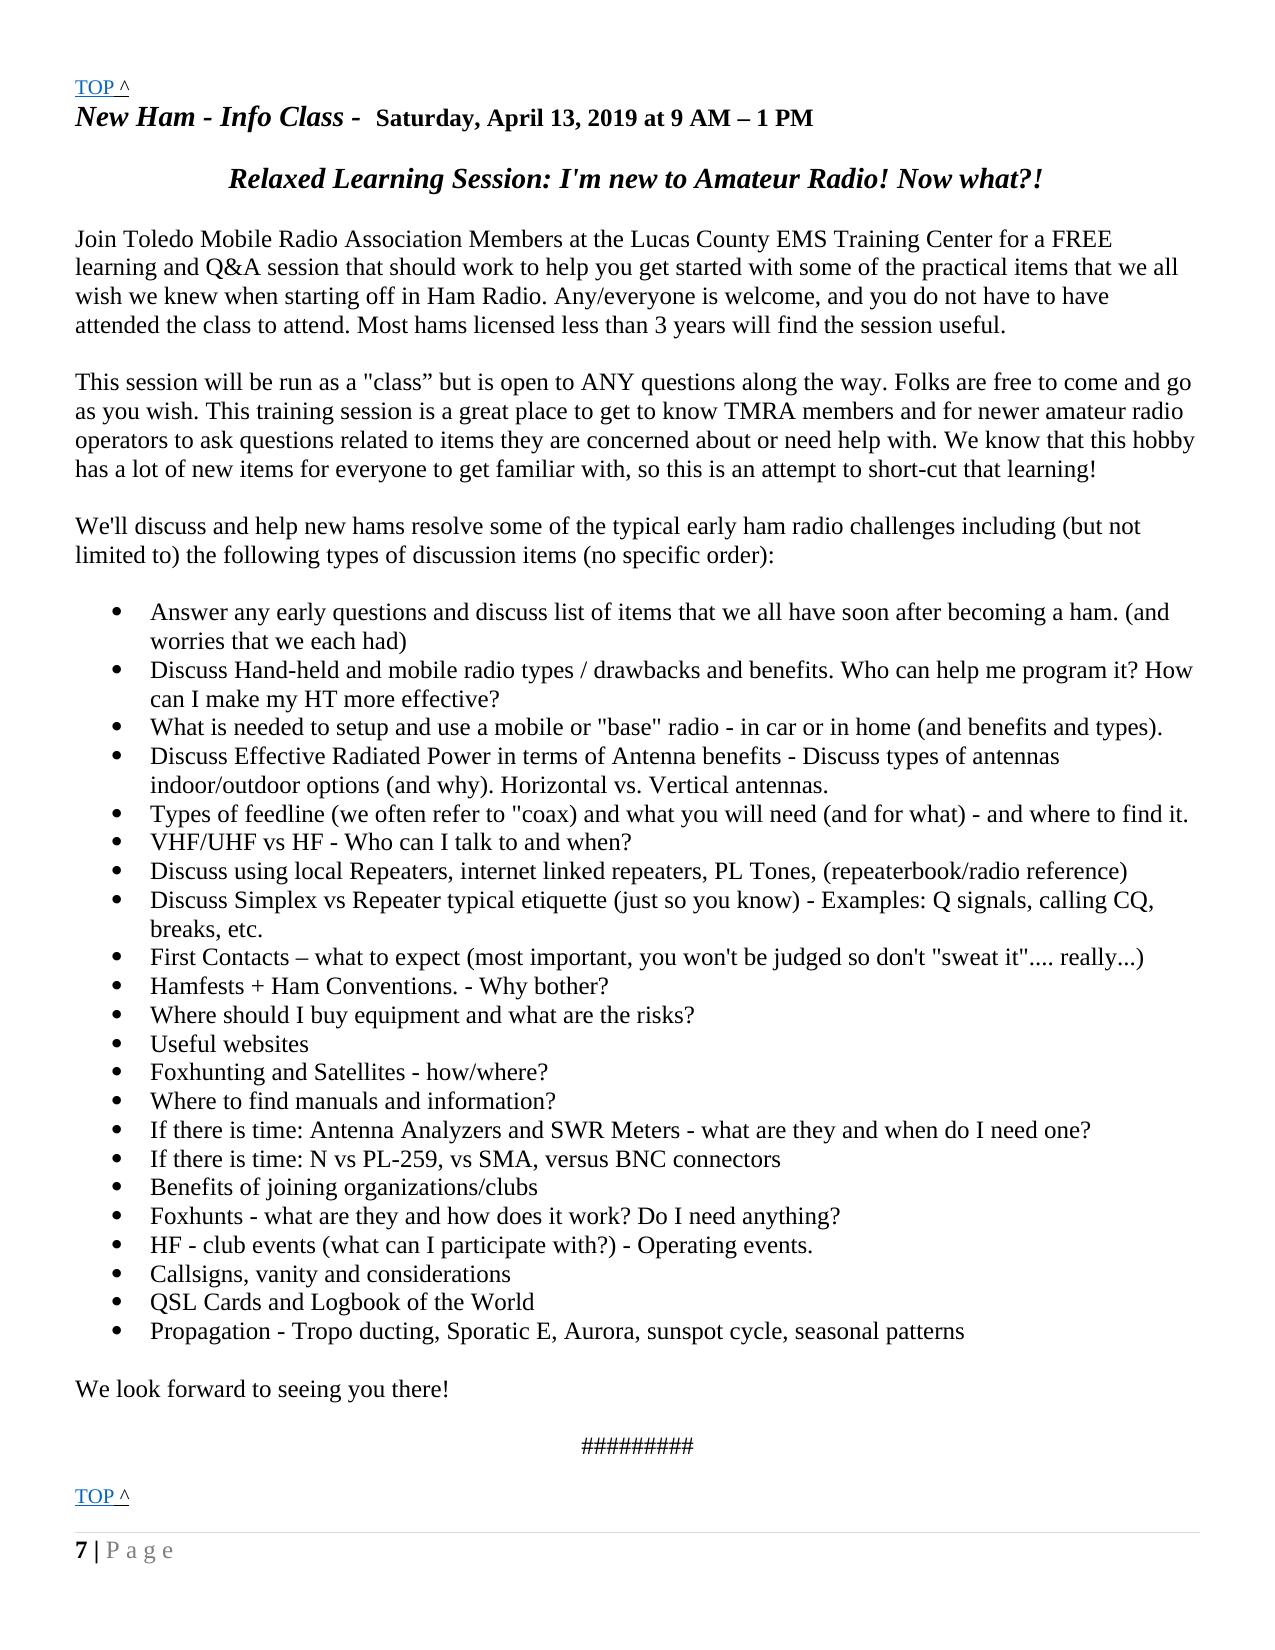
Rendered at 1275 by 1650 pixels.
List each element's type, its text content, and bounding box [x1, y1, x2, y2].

list QSL Cards and Logbook of the World [112, 1287, 1200, 1316]
list Discuss Hand-held and mobile radio types / drawbacks and benefits. Who can help me program it? How can I make my HT more effective? [112, 655, 1200, 712]
text We look forward to seeing you there! [75, 1374, 1200, 1402]
text TOP ^ [75, 1484, 1200, 1508]
list Discuss Simplex vs Repeater typical etiquette (just so you know) - Examples: Q signals, calling CQ, breaks, etc. [112, 885, 1200, 942]
list Benefits of joining organizations/clubs [112, 1172, 1200, 1201]
list HF - club events (what can I participate with?) - Operating events. [112, 1230, 1200, 1259]
list If there is time: N vs PL-259, vs SMA, versus BNC connectors [112, 1144, 1200, 1172]
list If there is time: Antenna Analyzers and SWR Meters - what are they and when do I need one? [112, 1115, 1200, 1144]
list What is needed to setup and use a mobile or "base" radio - in car or in home (and benefits and types). [112, 712, 1200, 741]
list Callsigns, vanity and considerations [112, 1259, 1200, 1287]
text New Ham - Info Class - Saturday, April 13, 2019 at 9 AM – 1 PM [75, 99, 1200, 133]
list Answer any early questions and discuss list of items that we all have soon after becoming a ham. (and worries that we each had) [112, 597, 1200, 655]
list Foxhunting and Satellites - how/where? [112, 1057, 1200, 1086]
list Foxhunts - what are they and how does it work? Do I need anything? [112, 1201, 1200, 1230]
list VHF/UHF vs HF - Who can I talk to and when? [112, 827, 1200, 856]
text Relaxed Learning Session: I'm new to Amateur Radio! Now what?! [75, 161, 1200, 195]
list Discuss Effective Radiated Power in terms of Antenna benefits - Discuss types of antennas indoor/outdoor options (and why). Horizontal vs. Vertical antennas. [112, 741, 1200, 799]
text ######### [75, 1431, 1200, 1460]
list Types of feedline (we often refer to "coax) and what you will need (and for what) - and where to find it. [112, 799, 1200, 827]
list Where to find manuals and information? [112, 1086, 1200, 1115]
list First Contacts – what to expect (most important, you won't be judged so don't "sweat it".... really...) [112, 942, 1200, 971]
list Propagation - Tropo ducting, Sporatic E, Aurora, sunspot cycle, seasonal patterns [112, 1316, 1200, 1345]
list Hamfests + Ham Conventions. - Why bother? [112, 971, 1200, 1000]
list Where should I buy equipment and what are the risks? [112, 1000, 1200, 1029]
text Join Toledo Mobile Radio Association Members at the Lucas County EMS Training Center for a FREE learning and Q&A session that should work to help you get started with some of the practical items that we all wish we knew when starting off in Ham Radio. Any/everyone is welcome, and you do not have to have attended the class to attend. Most hams licensed less than 3 years will find the session useful. This session will be run as a "class” but is open to ANY questions along the way. Folks are free to come and go as you wish. This training session is a great place to get to know TMRA members and for newer amateur radio operators to ask questions related to items they are concerned about or need help with. We know that this hobby has a lot of new items for everyone to get familiar with, so this is an attempt to short-cut that learning! We'll discuss and help new hams resolve some of the typical early ham radio challenges including (but not limited to) the following types of discussion items (no specific order): [75, 224, 1200, 569]
list Discuss using local Repeaters, internet linked repeaters, PL Tones, (repeaterbook/radio reference) [112, 856, 1200, 885]
list Useful websites [112, 1029, 1200, 1057]
text TOP ^ [75, 75, 1200, 99]
